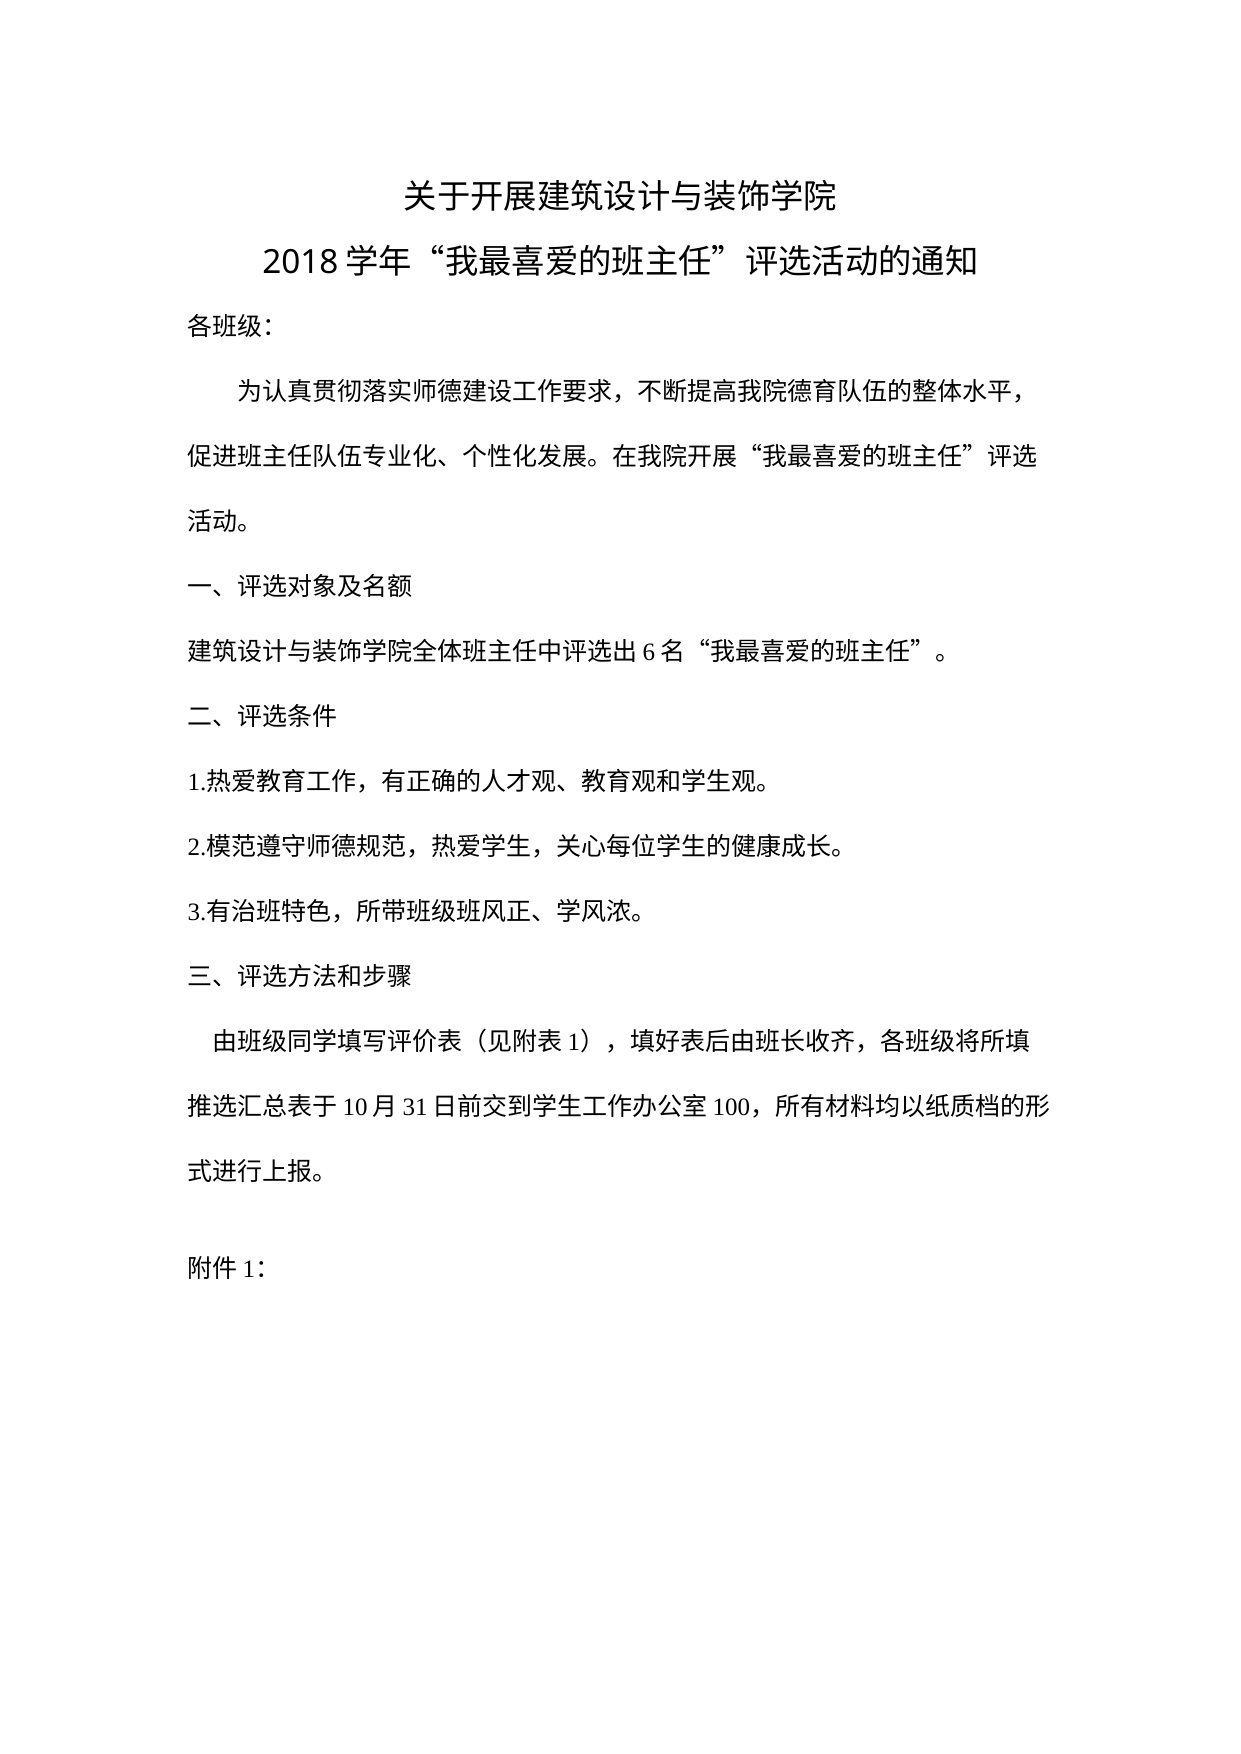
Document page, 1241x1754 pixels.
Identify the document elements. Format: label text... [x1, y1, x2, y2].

text 2.模范遵守师德规范，热爱学生，关心每位学生的健康成长。 [187, 812, 1053, 877]
text 2018学年“我最喜爱的班主任”评选活动的通知 [187, 227, 1053, 292]
text 建筑设计与装饰学院全体班主任中评选出6名“我最喜爱的班主任”。 [187, 617, 1053, 682]
text 3.有治班特色，所带班级班风正、学风浓。 [187, 877, 1053, 942]
text 为认真贯彻落实师德建设工作要求，不断提高我院德育队伍的整体水平，促进班主任队伍专业化、个性化发展。在我院开展“我最喜爱的班主任”评选活动。 [187, 357, 1053, 552]
text 附件1： [187, 1234, 1053, 1299]
text 三、评选方法和步骤 [187, 942, 1053, 1007]
text 一、评选对象及名额 [187, 552, 1053, 617]
text 关于开展建筑设计与装饰学院 [187, 162, 1053, 227]
text 二、评选条件 [187, 682, 1053, 747]
text 各班级： [187, 292, 1053, 357]
text 1.热爱教育工作，有正确的人才观、教育观和学生观。 [187, 747, 1053, 812]
text 由班级同学填写评价表（见附表1），填好表后由班长收齐，各班级将所填推选汇总表于10月31日前交到学生工作办公室100，所有材料均以纸质档的形式进行上报。 [187, 1007, 1053, 1202]
